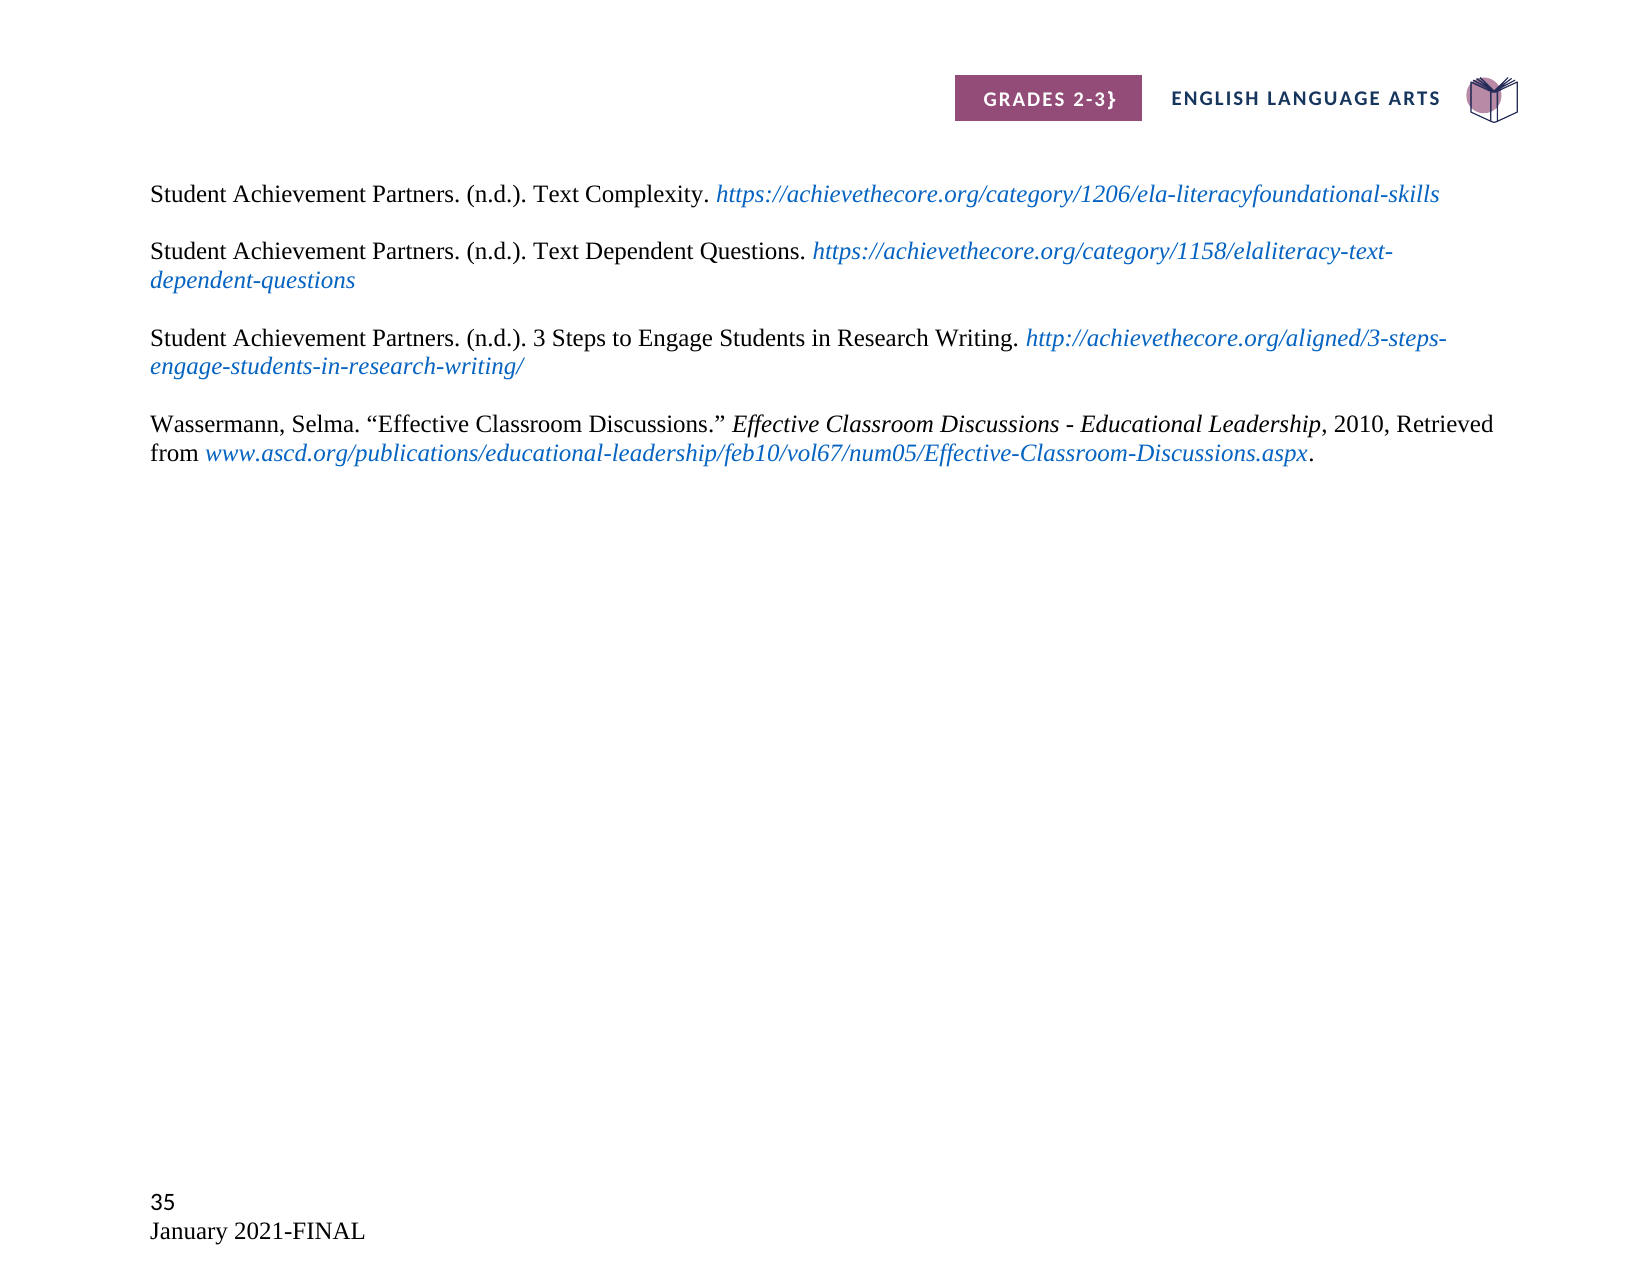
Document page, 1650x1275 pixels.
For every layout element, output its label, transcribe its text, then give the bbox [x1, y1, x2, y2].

text Wassermann, Selma. “Effective Classroom Discussions.” Effective Classroom Discussions - Educational Leadership, 2010, Retrieved from www.ascd.org/publications/educational-leadership/feb10/vol67/num05/Effective-Classroom-Discussions.aspx. [150, 409, 1500, 467]
text Student Achievement Partners. (n.d.). Text Dependent Questions. https://achievethecore.org/category/1158/elaliteracy-text-dependent-questions [150, 236, 1500, 294]
text Student Achievement Partners. (n.d.). 3 Steps to Engage Students in Research Writing. http://achievethecore.org/aligned/3-steps-engage-students-in-research-writing/ [150, 323, 1500, 380]
text Student Achievement Partners. (n.d.). Text Complexity. https://achievethecore.org/category/1206/ela-literacyfoundational-skills [150, 179, 1500, 208]
picture [1466, 77, 1518, 123]
